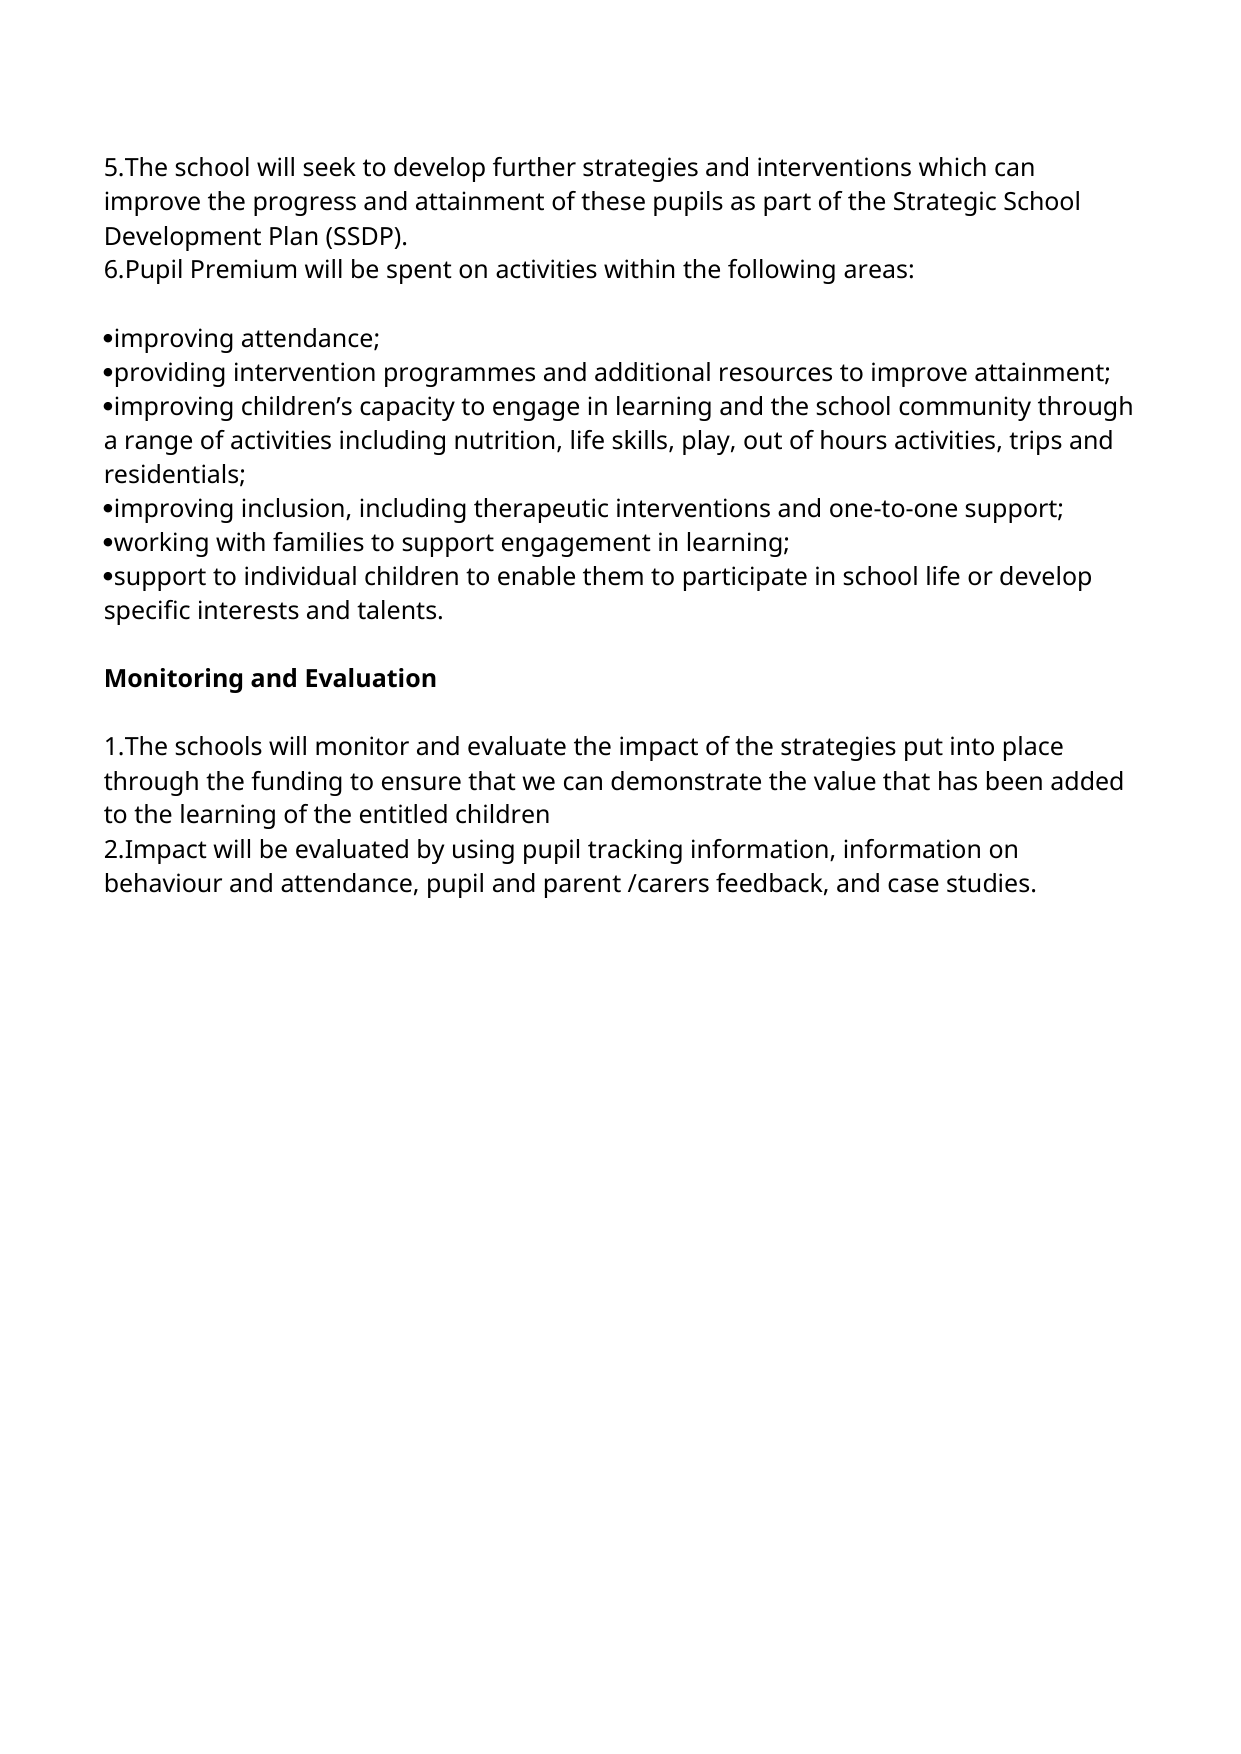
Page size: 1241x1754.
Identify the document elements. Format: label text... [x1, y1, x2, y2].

text improving inclusion, including therapeutic interventions and one-to-one support; [103, 491, 1138, 525]
text 5.The school will seek to develop further strategies and interventions which can improve the progress and attainment of these pupils as part of the Strategic School Development Plan (SSDP). [103, 150, 1138, 252]
text 2.Impact will be evaluated by using pupil tracking information, information on behaviour and attendance, pupil and parent /carers feedback, and case studies. [103, 831, 1138, 899]
text 1.The schools will monitor and evaluate the impact of the strategies put into place through the funding to ensure that we can demonstrate the value that has been added to the learning of the entitled children [103, 729, 1138, 831]
text providing intervention programmes and additional resources to improve attainment; [103, 354, 1138, 388]
text improving children’s capacity to engage in learning and the school community through a range of activities including nutrition, life skills, play, out of hours activities, trips and residentials; [103, 388, 1138, 491]
text support to individual children to enable them to participate in school life or develop specific interests and talents. [103, 559, 1138, 627]
text Monitoring and Evaluation [103, 661, 1138, 695]
text 6.Pupil Premium will be spent on activities within the following areas: [103, 252, 1138, 286]
text improving attendance; [103, 320, 1138, 354]
text working with families to support engagement in learning; [103, 525, 1138, 559]
